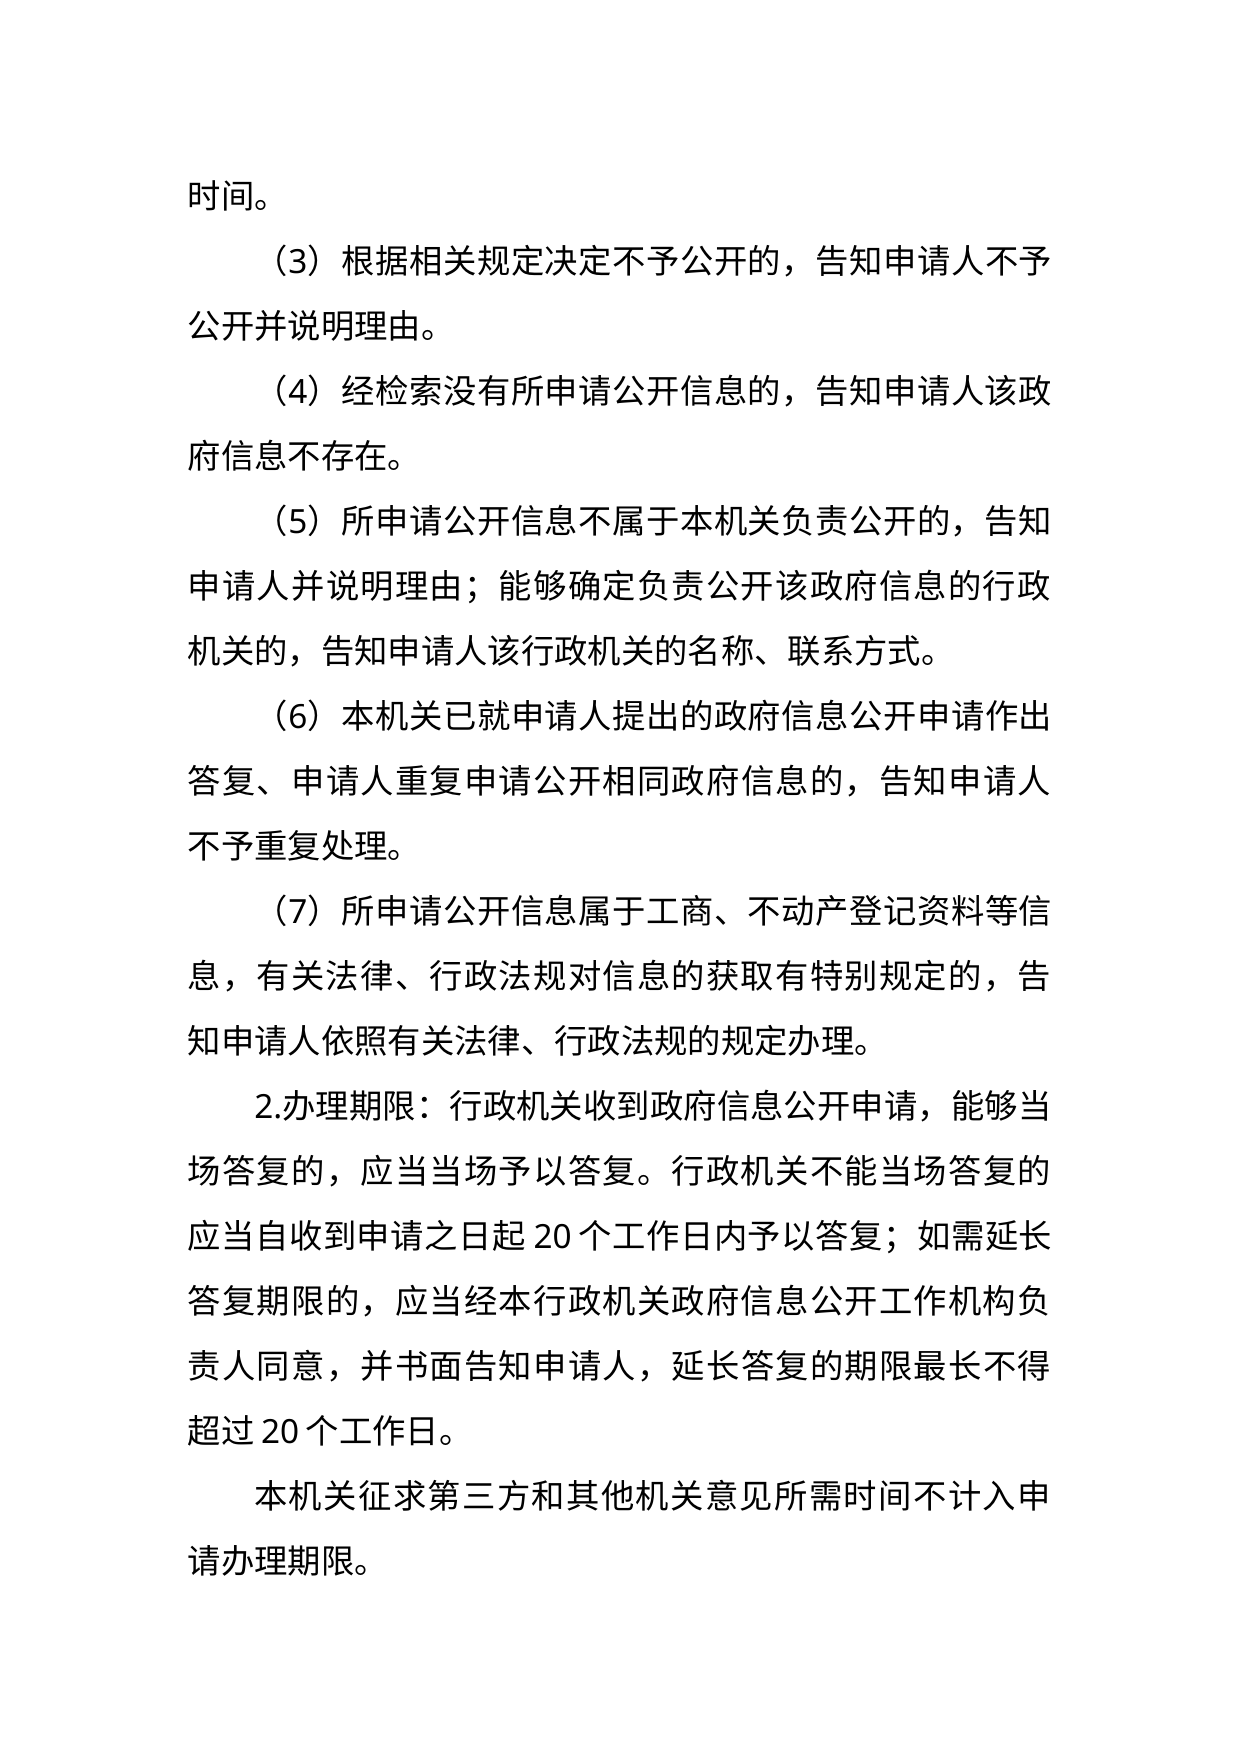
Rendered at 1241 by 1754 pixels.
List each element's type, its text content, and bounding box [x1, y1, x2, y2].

text （5）所申请公开信息不属于本机关负责公开的，告知申请人并说明理由；能够确定负责公开该政府信息的行政机关的，告知申请人该行政机关的名称、联系方式。 [187, 487, 1053, 682]
text （6）本机关已就申请人提出的政府信息公开申请作出答复、申请人重复申请公开相同政府信息的，告知申请人不予重复处理。 [187, 682, 1053, 877]
text 本机关征求第三方和其他机关意见所需时间不计入申请办理期限。 [187, 1462, 1053, 1592]
text （7）所申请公开信息属于工商、不动产登记资料等信息，有关法律、行政法规对信息的获取有特别规定的，告知申请人依照有关法律、行政法规的规定办理。 [187, 877, 1053, 1072]
text （3）根据相关规定决定不予公开的，告知申请人不予公开并说明理由。 [187, 227, 1053, 357]
text （4）经检索没有所申请公开信息的，告知申请人该政府信息不存在。 [187, 357, 1053, 487]
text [187, 162, 1053, 227]
text 2.办理期限：行政机关收到政府信息公开申请，能够当场答复的，应当当场予以答复。行政机关不能当场答复的，应当自收到申请之日起20个工作日内予以答复；如需延长答复期限的，应当经本行政机关政府信息公开工作机构负责人同意，并书面告知申请人，延长答复的期限最长不得超过20个工作日。 [187, 1072, 1053, 1462]
